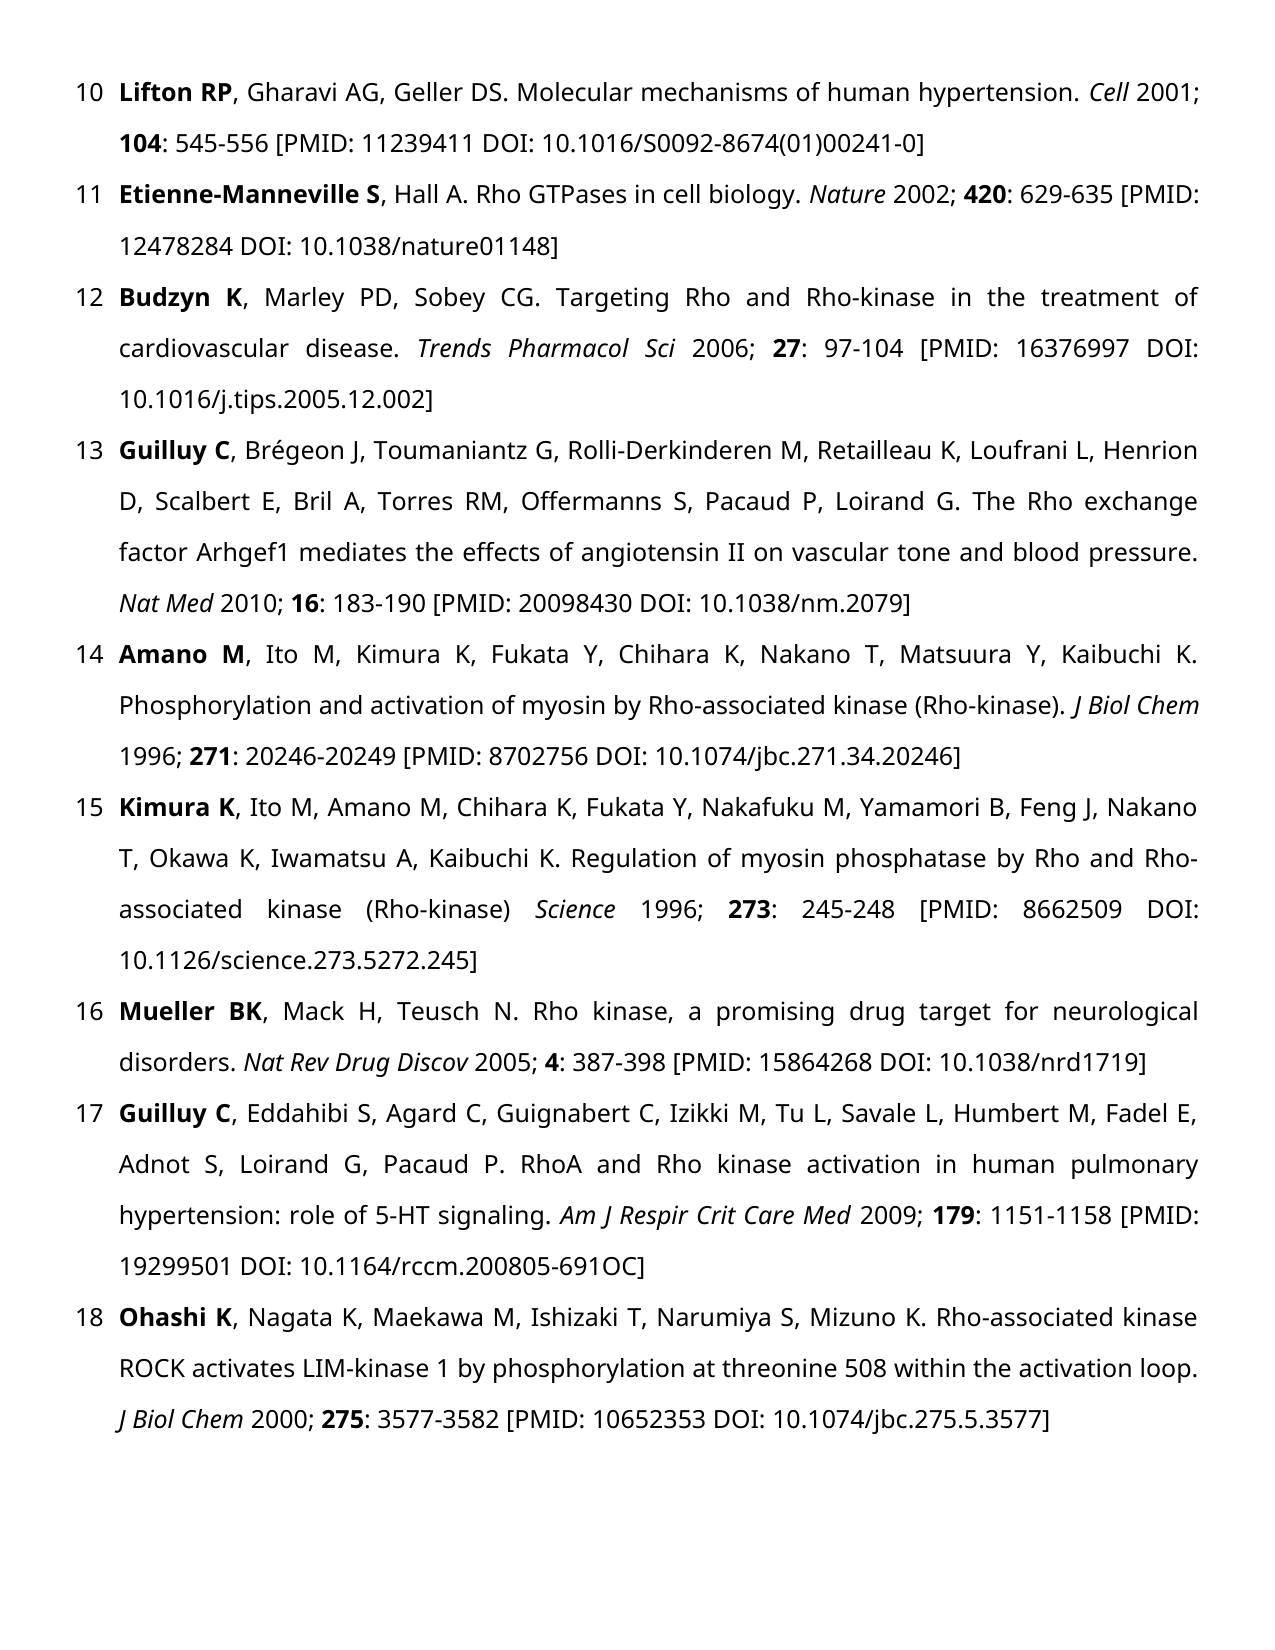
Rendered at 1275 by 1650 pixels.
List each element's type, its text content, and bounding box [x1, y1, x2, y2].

list Amano M, Ito M, Kimura K, Fukata Y, Chihara K, Nakano T, Matsuura Y, Kaibuchi K. Phosphorylation and activation of myosin by Rho-associated kinase (Rho-kinase). J Biol Chem 1996; 271: 20246-20249 [PMID: 8702756 DOI: 10.1074/jbc.271.34.20246] [75, 636, 1200, 773]
list Lifton RP, Gharavi AG, Geller DS. Molecular mechanisms of human hypertension. Cell 2001; 104: 545-556 [PMID: 11239411 DOI: 10.1016/S0092-8674(01)00241-0] [75, 75, 1200, 160]
list Kimura K, Ito M, Amano M, Chihara K, Fukata Y, Nakafuku M, Yamamori B, Feng J, Nakano T, Okawa K, Iwamatsu A, Kaibuchi K. Regulation of myosin phosphatase by Rho and Rho-associated kinase (Rho-kinase) Science 1996; 273: 245-248 [PMID: 8662509 DOI: 10.1126/science.273.5272.245] [75, 789, 1200, 977]
list Budzyn K, Marley PD, Sobey CG. Targeting Rho and Rho-kinase in the treatment of cardiovascular disease. Trends Pharmacol Sci 2006; 27: 97-104 [PMID: 16376997 DOI: 10.1016/j.tips.2005.12.002] [75, 279, 1200, 415]
list Mueller BK, Mack H, Teusch N. Rho kinase, a promising drug target for neurological disorders. Nat Rev Drug Discov 2005; 4: 387-398 [PMID: 15864268 DOI: 10.1038/nrd1719] [75, 994, 1200, 1079]
list Guilluy C, Brégeon J, Toumaniantz G, Rolli-Derkinderen M, Retailleau K, Loufrani L, Henrion D, Scalbert E, Bril A, Torres RM, Offermanns S, Pacaud P, Loirand G. The Rho exchange factor Arhgef1 mediates the effects of angiotensin II on vascular tone and blood pressure. Nat Med 2010; 16: 183-190 [PMID: 20098430 DOI: 10.1038/nm.2079] [75, 432, 1200, 619]
list Ohashi K, Nagata K, Maekawa M, Ishizaki T, Narumiya S, Mizuno K. Rho-associated kinase ROCK activates LIM-kinase 1 by phosphorylation at threonine 508 within the activation loop. J Biol Chem 2000; 275: 3577-3582 [PMID: 10652353 DOI: 10.1074/jbc.275.5.3577] [75, 1300, 1200, 1436]
list Guilluy C, Eddahibi S, Agard C, Guignabert C, Izikki M, Tu L, Savale L, Humbert M, Fadel E, Adnot S, Loirand G, Pacaud P. RhoA and Rho kinase activation in human pulmonary hypertension: role of 5-HT signaling. Am J Respir Crit Care Med 2009; 179: 1151-1158 [PMID: 19299501 DOI: 10.1164/rccm.200805-691OC] [75, 1096, 1200, 1283]
list Etienne-Manneville S, Hall A. Rho GTPases in cell biology. Nature 2002; 420: 629-635 [PMID: 12478284 DOI: 10.1038/nature01148] [75, 177, 1200, 262]
